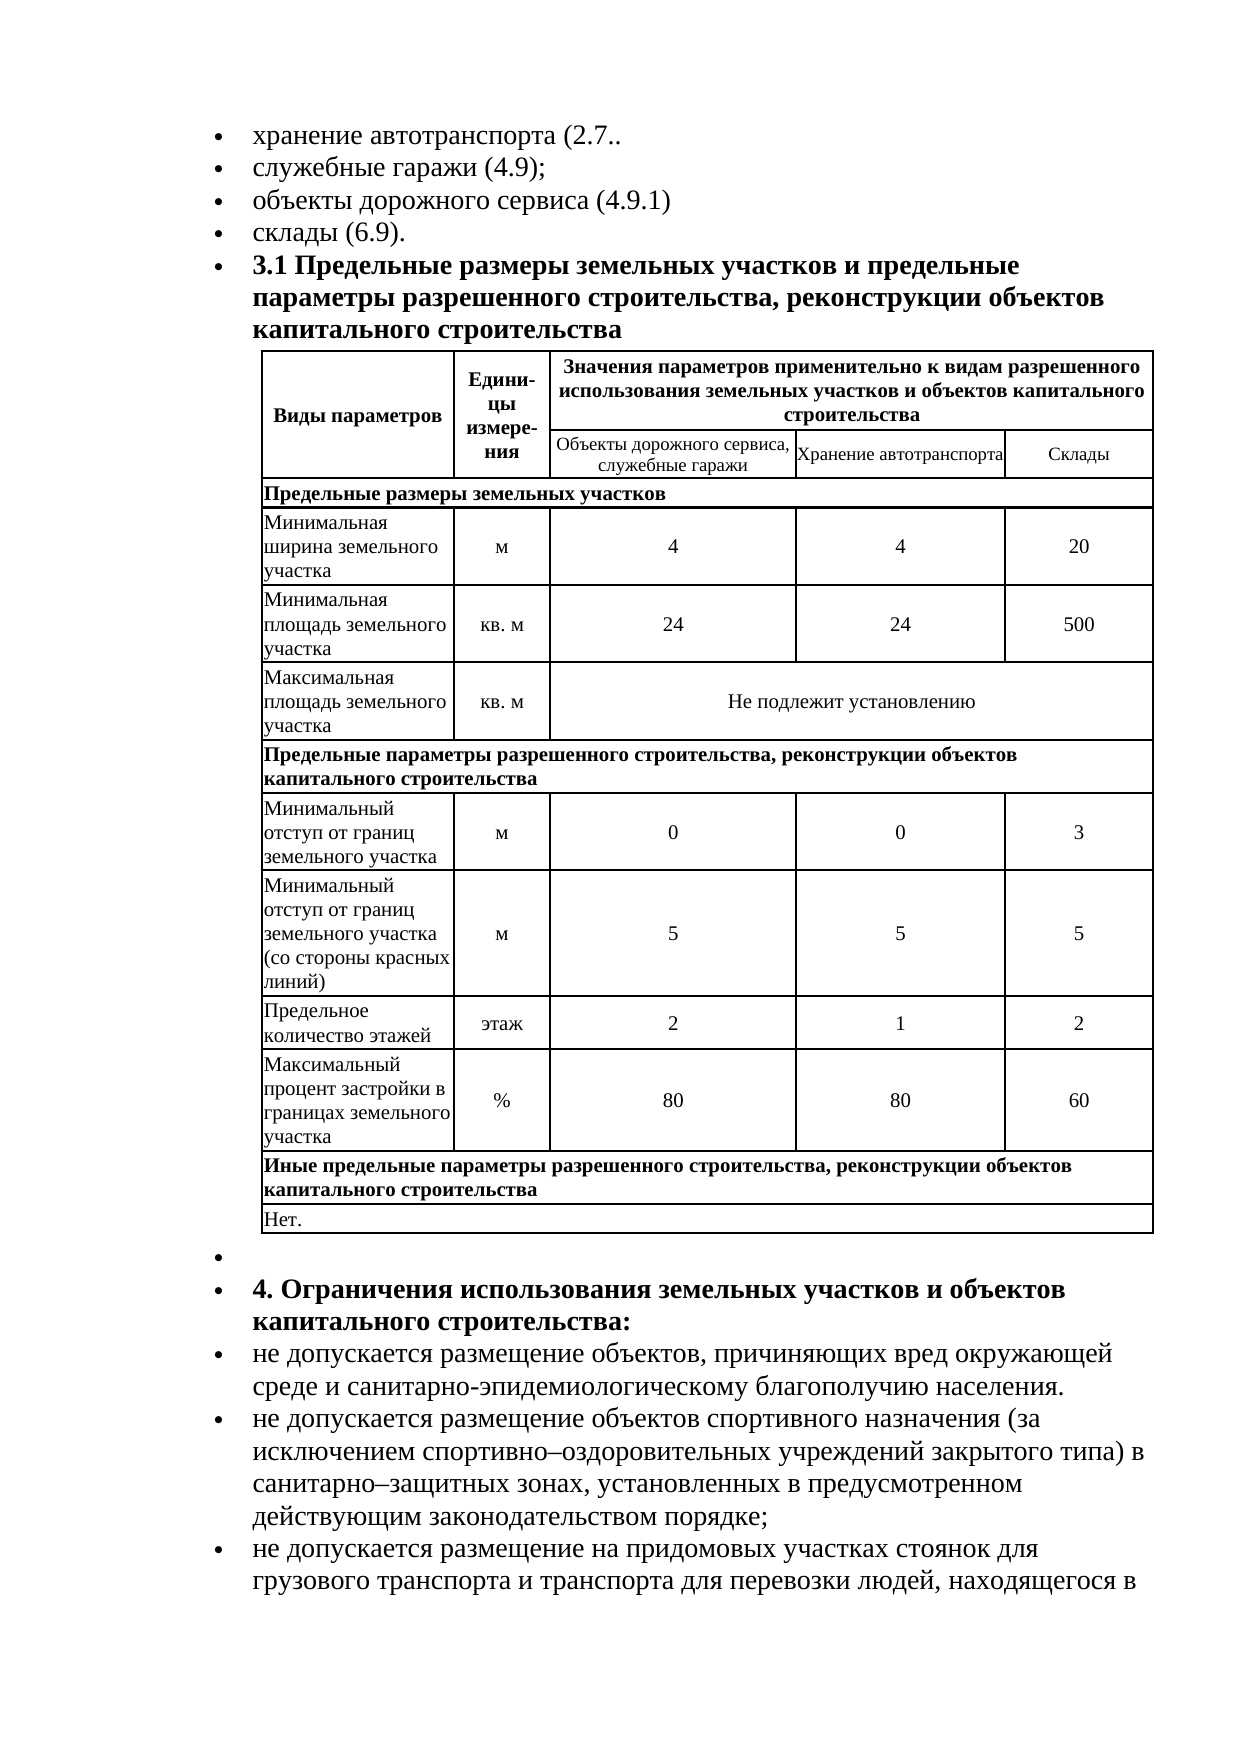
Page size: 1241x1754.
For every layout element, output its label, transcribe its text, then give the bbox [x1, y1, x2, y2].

table_cell 5 [797, 871, 1004, 995]
table_cell 4 [797, 509, 1004, 584]
list склады (6.9). [215, 215, 1152, 248]
table_cell 3 [1006, 794, 1152, 869]
table_cell Не подлежит установлению [551, 663, 1152, 738]
table_header Значения параметров применительно к видам разрешенного использования земельных участков и объектов капитального строительства [551, 352, 1152, 429]
table_cell Иные предельные параметры разрешенного строительства, реконструкции объектов капитального строительства [263, 1152, 1152, 1203]
list служебные гаражи (4.9); [215, 151, 1152, 183]
table_cell Предельные параметры разрешенного строительства, реконструкции объектов капитального строительства [263, 741, 1152, 792]
table_cell Предельное количество этажей [263, 997, 453, 1048]
table_cell Хранение автотранспорта [797, 431, 1004, 477]
table_cell 24 [551, 586, 795, 661]
table_cell 24 [797, 586, 1004, 661]
table_cell % [455, 1050, 549, 1149]
list хранение автотранспорта (2.7.. [215, 118, 1152, 151]
table_cell Объекты дорожного сервиса, служебные гаражи [551, 431, 795, 477]
table_cell Склады [1006, 431, 1152, 477]
table_cell 80 [551, 1050, 795, 1149]
table_cell 500 [1006, 586, 1152, 661]
table_cell 5 [551, 871, 795, 995]
table_cell Максимальный процент застройки в границах земельного участка [263, 1050, 453, 1149]
table_cell м [455, 871, 549, 995]
list не допускается размещение объектов спортивного назначения (за исключением спортивно–оздоровительных учреждений закрытого типа) в санитарно–защитных зонах, установленных в предусмотренном действующим законодательством порядке; [215, 1401, 1152, 1531]
table_cell Максимальная площадь земельного участка [263, 663, 453, 738]
table_cell 5 [1006, 871, 1152, 995]
table_cell 0 [797, 794, 1004, 869]
table_cell этаж [455, 997, 549, 1048]
table_cell кв. м [455, 586, 549, 661]
list 4. Ограничения использования земельных участков и объектов капитального строительства: [215, 1272, 1152, 1337]
table_cell Минимальный отступ от границ земельного участка [263, 794, 453, 869]
list объекты дорожного сервиса (4.9.1) [215, 183, 1152, 215]
table_cell 2 [551, 997, 795, 1048]
list не допускается размещение объектов, причиняющих вред окружающей среде и санитарно-эпидемиологическому благополучию населения. [215, 1337, 1152, 1401]
table_cell 60 [1006, 1050, 1152, 1149]
table_cell 4 [551, 509, 795, 584]
list 3.1 Предельные размеры земельных участков и предельные параметры разрешенного строительства, реконструкции объектов капитального строительства [215, 248, 1152, 345]
table_cell кв. м [455, 663, 549, 738]
table_cell Минимальный отступ от границ земельного участка (со стороны красных линий) [263, 871, 453, 995]
table_header Виды параметров [263, 352, 453, 477]
table_cell Нет. [263, 1205, 1152, 1232]
table_cell 1 [797, 997, 1004, 1048]
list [215, 1531, 1152, 1596]
table_cell 2 [1006, 997, 1152, 1048]
table_header Едини-цы измере-ния [455, 352, 549, 477]
table_cell 80 [797, 1050, 1004, 1149]
table_cell Минимальная площадь земельного участка [263, 586, 453, 661]
table_cell м [455, 794, 549, 869]
table_cell 0 [551, 794, 795, 869]
table_cell Минимальная ширина земельного участка [263, 509, 453, 584]
table_cell м [455, 509, 549, 584]
table_cell Предельные размеры земельных участков [263, 479, 1152, 506]
table_cell 20 [1006, 509, 1152, 584]
